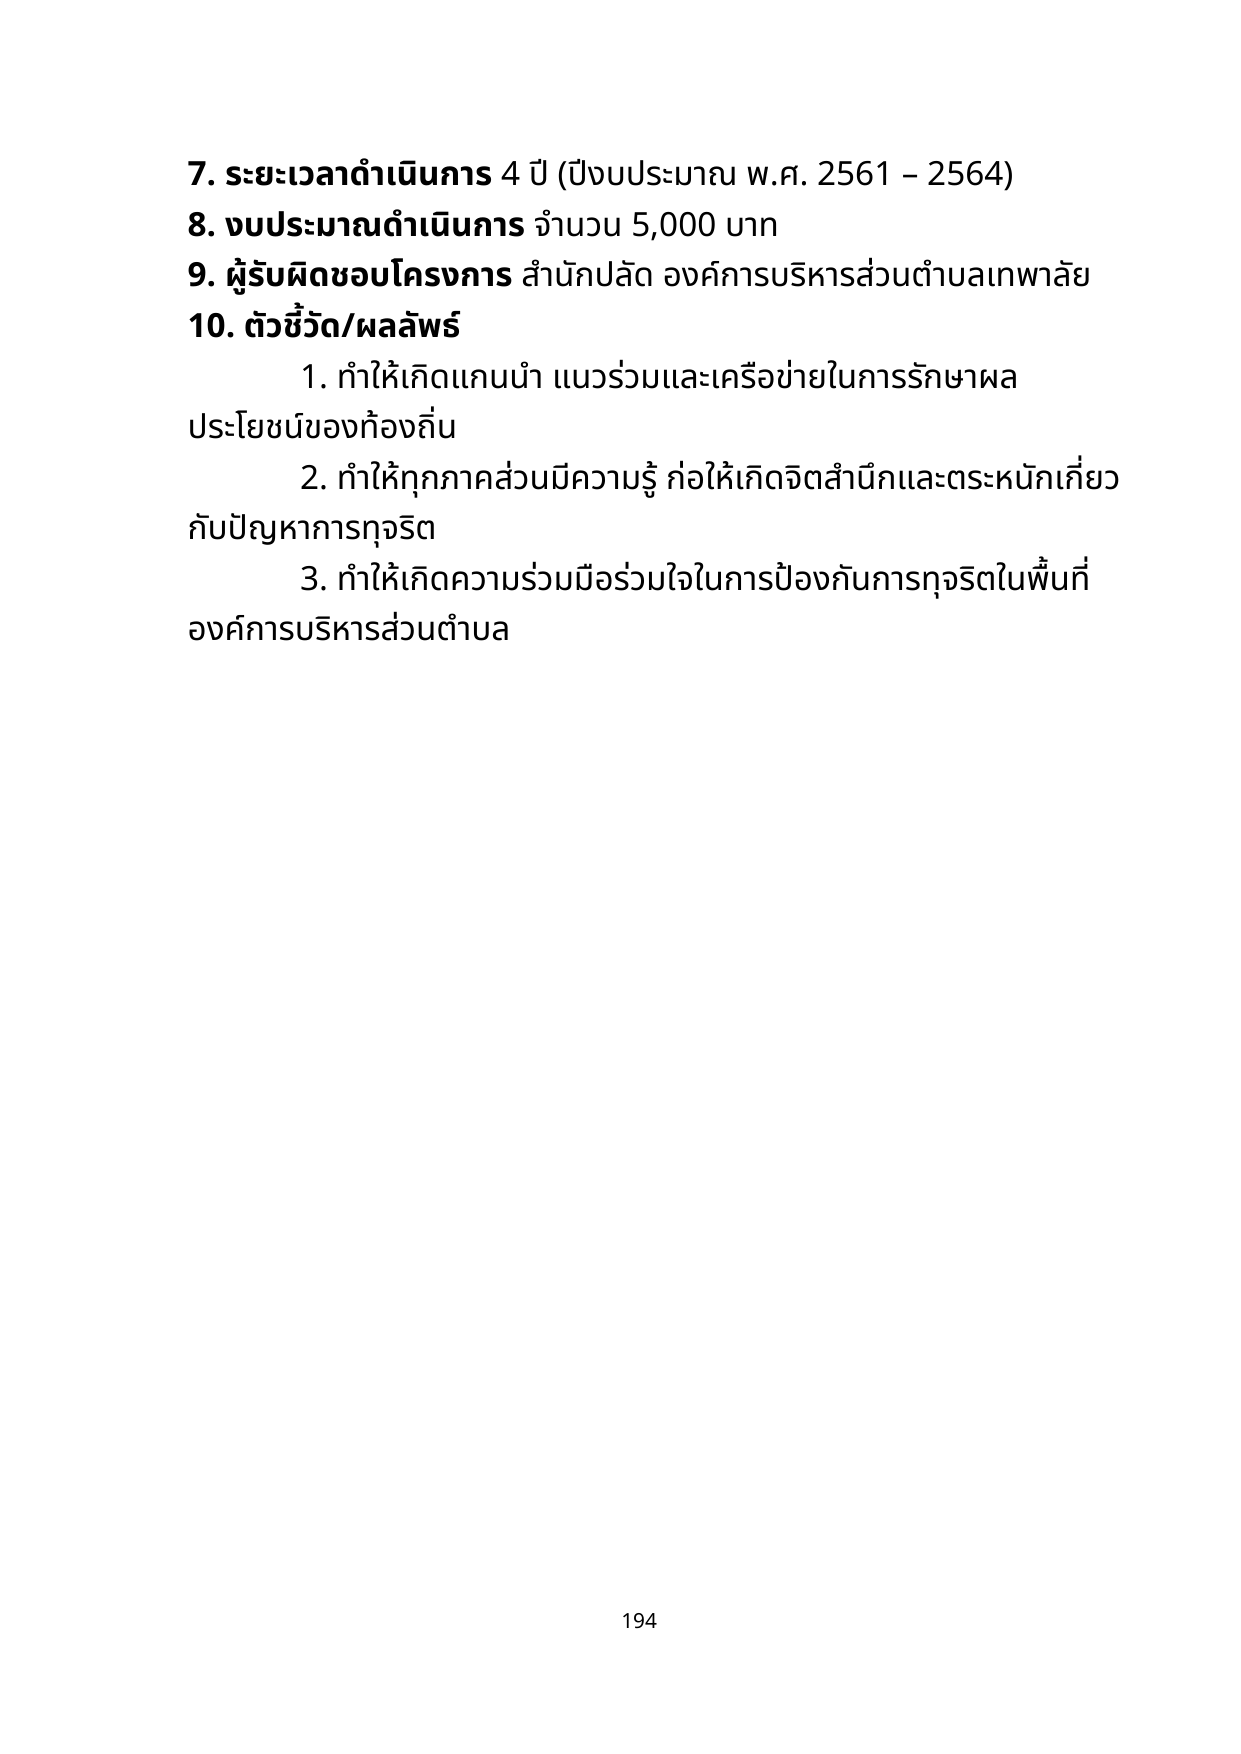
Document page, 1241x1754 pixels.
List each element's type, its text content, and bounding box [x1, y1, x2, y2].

text 7. ระยะเวลาดําเนินการ 4 ปี (ปีงบประมาณ พ.ศ. 2561 – 2564) [187, 150, 1128, 201]
text 10. ตัวชี้วัด/ผลลัพธ์ [187, 302, 1128, 352]
text 1. ทําให้เกิดแกนนํา แนวร่วมและเครือข่ายในการรักษาผลประโยชน์ของท้องถิ่น [187, 352, 1128, 453]
text 2. ทําให้ทุกภาคส่วนมีความรู้ ก่อให้เกิดจิตสํานึกและตระหนักเกี่ยวกับปัญหาการทุจริต [187, 453, 1128, 554]
text 3. ทําให้เกิดความร่วมมือร่วมใจในการป้องกันการทุจริตในพื้นที่องค์การบริหารส่วนตำบล [187, 554, 1128, 656]
text 8. งบประมาณดําเนินการ จำนวน 5,000 บาท [187, 201, 1128, 251]
text 9. ผู้รับผิดชอบโครงการ สำนักปลัด องค์การบริหารส่วนตำบลเทพาลัย [187, 251, 1128, 302]
